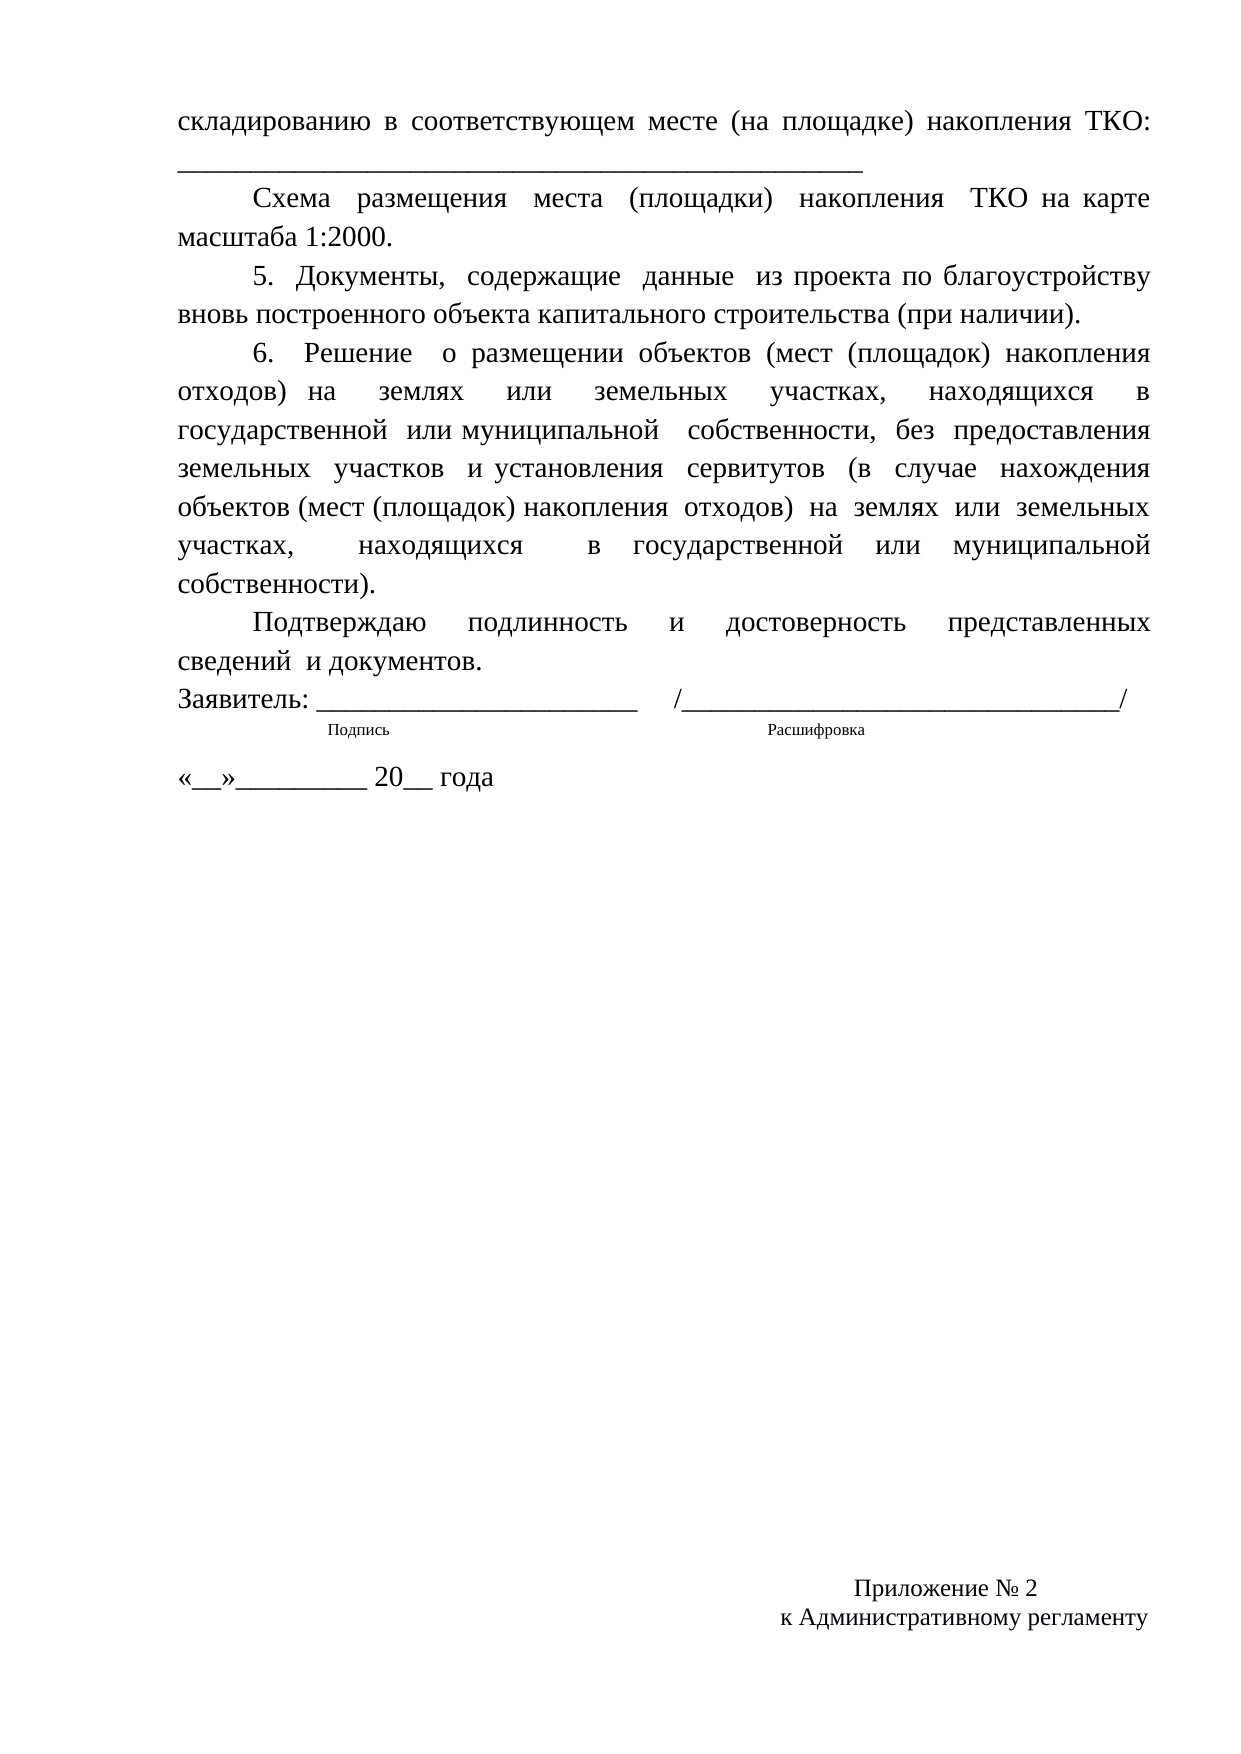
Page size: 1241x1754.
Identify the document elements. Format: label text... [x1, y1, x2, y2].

text 5. Документы, содержащие данные из проекта по благоустройству вновь построенного объекта капитального строительства (при наличии). [177, 258, 1152, 330]
text 6. Решение о размещении объектов (мест (площадок) накопления отходов) на землях или земельных участках, находящихся в государственной или муниципальной собственности, без предоставления земельных участков и установления сервитутов (в случае нахождения объектов (мест (площадок) накопления отходов) на землях или земельных участках, находящихся в государственной или муниципальной собственности). [177, 335, 1152, 599]
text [177, 103, 1152, 176]
text Подтверждаю подлинность и достоверность представленных сведений и документов. [177, 604, 1152, 677]
text «__»_________ 20__ года [177, 759, 1152, 792]
text к Административному регламенту [177, 1602, 1152, 1631]
text Подпись Расшифровка [252, 720, 1152, 754]
text Схема размещения места (площадки) накопления ТКО на карте масштаба 1:2000. [177, 181, 1152, 253]
text Приложение № 2 [177, 1573, 1152, 1602]
text Заявитель: ______________________ /______________________________/ [177, 682, 1152, 715]
